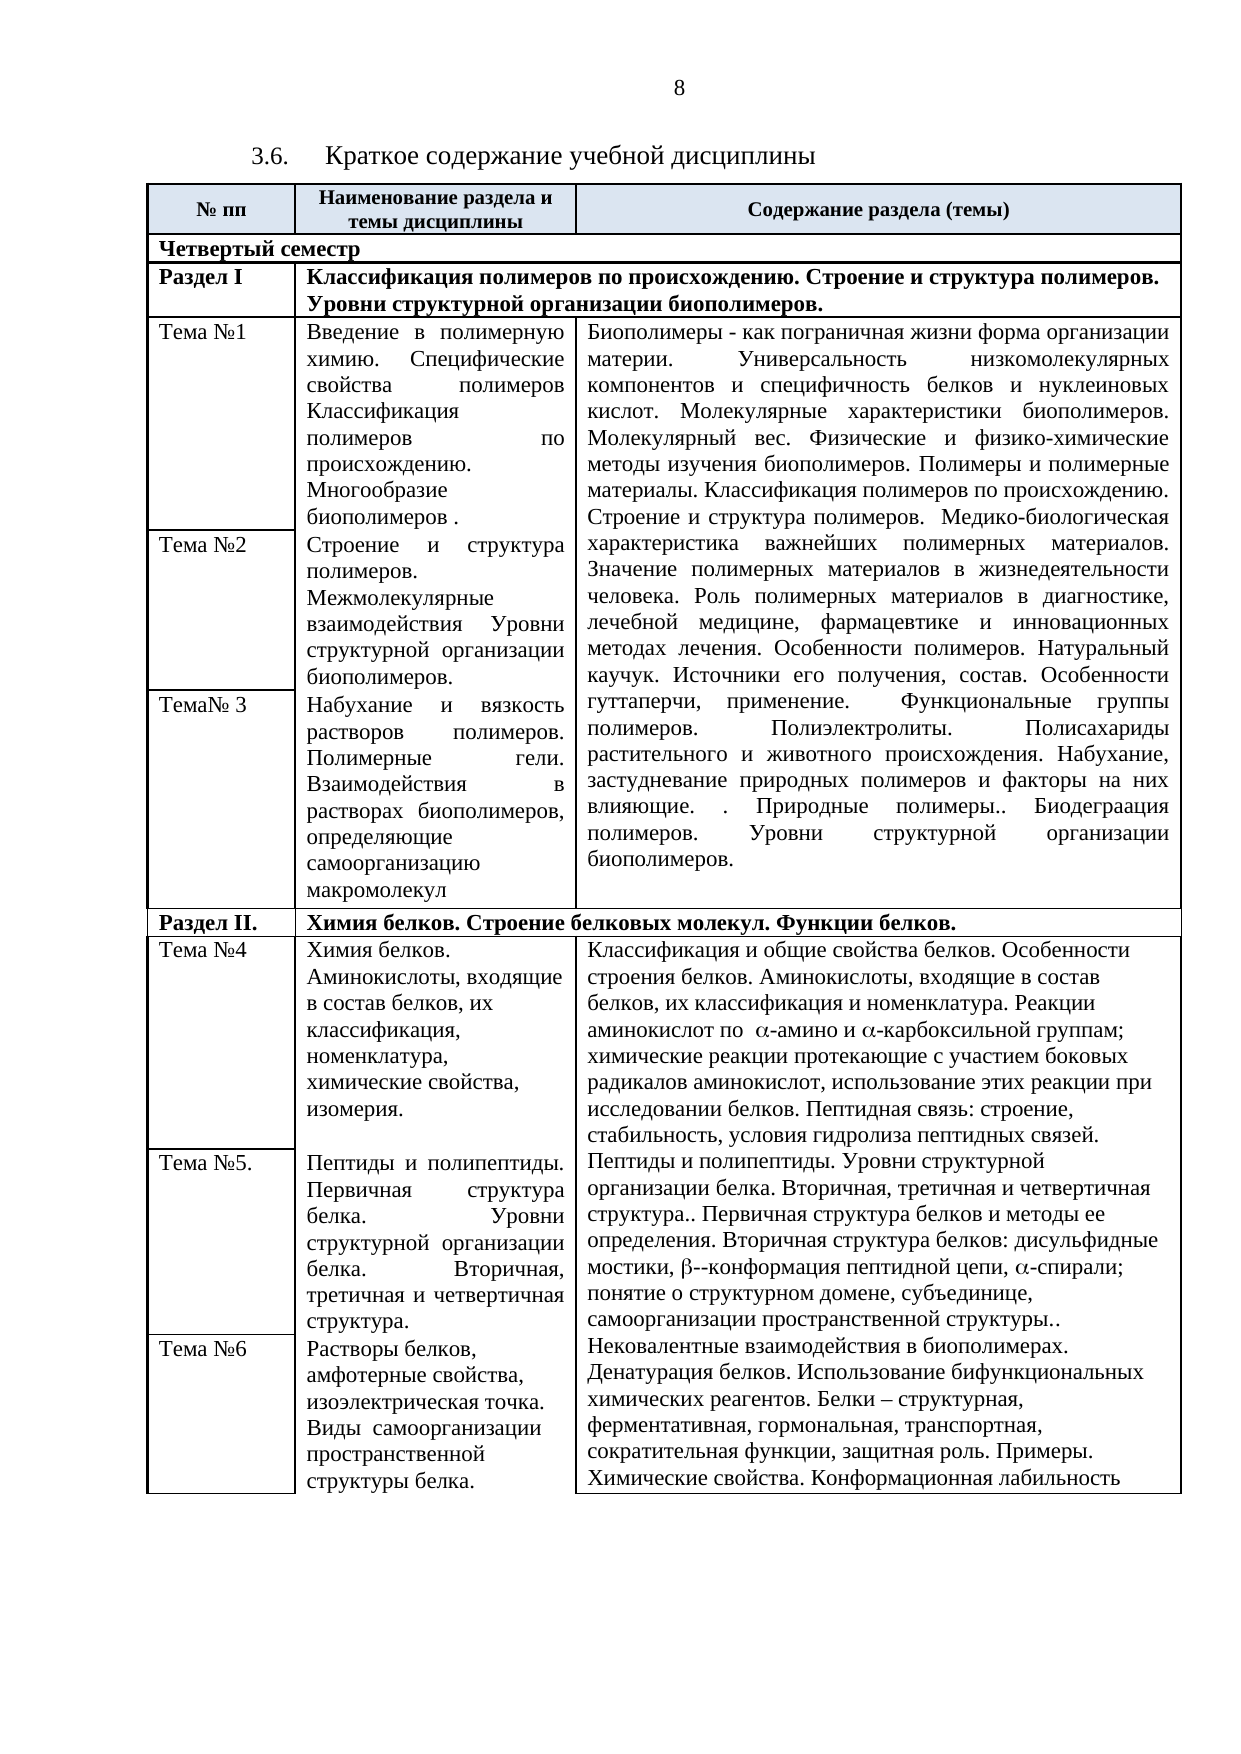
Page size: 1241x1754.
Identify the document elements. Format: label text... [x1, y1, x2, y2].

table_cell Раздел II. [148, 909, 295, 936]
table_cell Раздел I [149, 264, 294, 316]
table_header Наименование раздела и темы дисциплины [296, 185, 575, 233]
table_cell Химия белков. Аминокислоты, входящие в состав белков, их классификация, номенклатура, химические свойства, изомерия. [296, 937, 575, 1147]
table_header Содержание раздела (темы) [577, 185, 1180, 233]
table_cell Введение в полимерную химию. Специфические свойства полимеров Классификация полимеров по происхождению. Многообразие биополимеров . [296, 318, 575, 529]
table_cell Классификация и общие свойства белков. Особенности строения белков. Аминокислоты, входящие в состав белков, их классификация и номенклатура. Реакции аминокислот по -амино и -карбоксильной группам; химические реакции протекающие с участием боковых радикалов аминокислот, использование этих реакции при исследовании белков. Пептидная связь: строение, стабильность, условия гидролиза пептидных связей. Пептиды и полипептиды. Уровни структурной организации белка. Вторичная, третичная и четвертичная структура.. Первичная структура белков и методы ее определения. Вторичная структура белков: дисульфидные мостики, --конформация пептидной цепи, -спирали; понятие о структурном домене, субъединице, самоорганизации пространственной структуры.. Нековалентные взаимодействия в биополимерах. Денатурация белков. Использование бифункциональных химических реагентов. Белки – структурная, ферментативная, гормональная, транспортная, сократительная функции, защитная роль. Примеры. Химические свойства. Конформационная лабильность биополимеров. Нативное и денатурированное состояние. Ферменты. Строение и механизм действия ферментов. Иммобилизованные ферменты. [577, 937, 1180, 1493]
table_cell Тема №5. [149, 1150, 294, 1334]
table_cell Тема №2 [149, 531, 294, 689]
table_cell Классификация полимеров по происхождению. Строение и структура полимеров. Уровни структурной организации биополимеров. [296, 264, 1180, 316]
table_cell Растворы белков, амфотерные свойства, изоэлектрическая точка. Виды самоорганизации пространственной структуры белка. [296, 1334, 575, 1493]
table_cell Биополимеры - как пограничная жизни форма организации материи. Универсальность низкомолекулярных компонентов и специфичность белков и нуклеиновых кислот. Молекулярные характеристики биополимеров. Молекулярный вес. Физические и физико-химические методы изучения биополимеров. Полимеры и полимерные материалы. Классификация полимеров по происхождению. Строение и структура полимеров. Медико-биологическая характеристика важнейших полимерных материалов. Значение полимерных материалов в жизнедеятельности человека. Роль полимерных материалов в диагностике, лечебной медицине, фармацевтике и инновационных методах лечения. Особенности полимеров. Натуральный каучук. Источники его получения, состав. Особенности гуттаперчи, применение. Функциональные группы полимеров. Полиэлектролиты. Полисахариды растительного и животного происхождения. Набухание, застудневание природных полимеров и факторы на них влияющие. . Природные полимеры.. Биодеграация полимеров. Уровни структурной организации биополимеров. [577, 318, 1180, 907]
table_cell Тема №4 [149, 937, 294, 1147]
table_cell Тема№ 3 [149, 691, 294, 907]
table_cell Строение и структура полимеров. Межмолекуляpные взаимодействия Уровни структурной организации биополимеров. [296, 529, 575, 689]
table_cell Химия белков. Строение белковых молекул. Функции белков. [296, 909, 1181, 936]
table_cell Набухание и вязкость растворов полимеров. Полимерные гели. Взаимодействия в растворах биополимеров, определяющие самоорганизацию макромолекул [296, 689, 575, 907]
table_cell Пептиды и полипептиды. Первичная структура белка. Уровни структурной организации белка. Вторичная, третичная и четвертичная структура. [296, 1148, 575, 1334]
table_cell Четвертый семестр [149, 235, 1180, 261]
table_cell Тема №6 [149, 1335, 294, 1493]
table_header № пп [149, 185, 294, 233]
subtitle Краткое содержание учебной дисциплины [251, 139, 1181, 170]
table_cell Тема №1 [149, 318, 294, 529]
